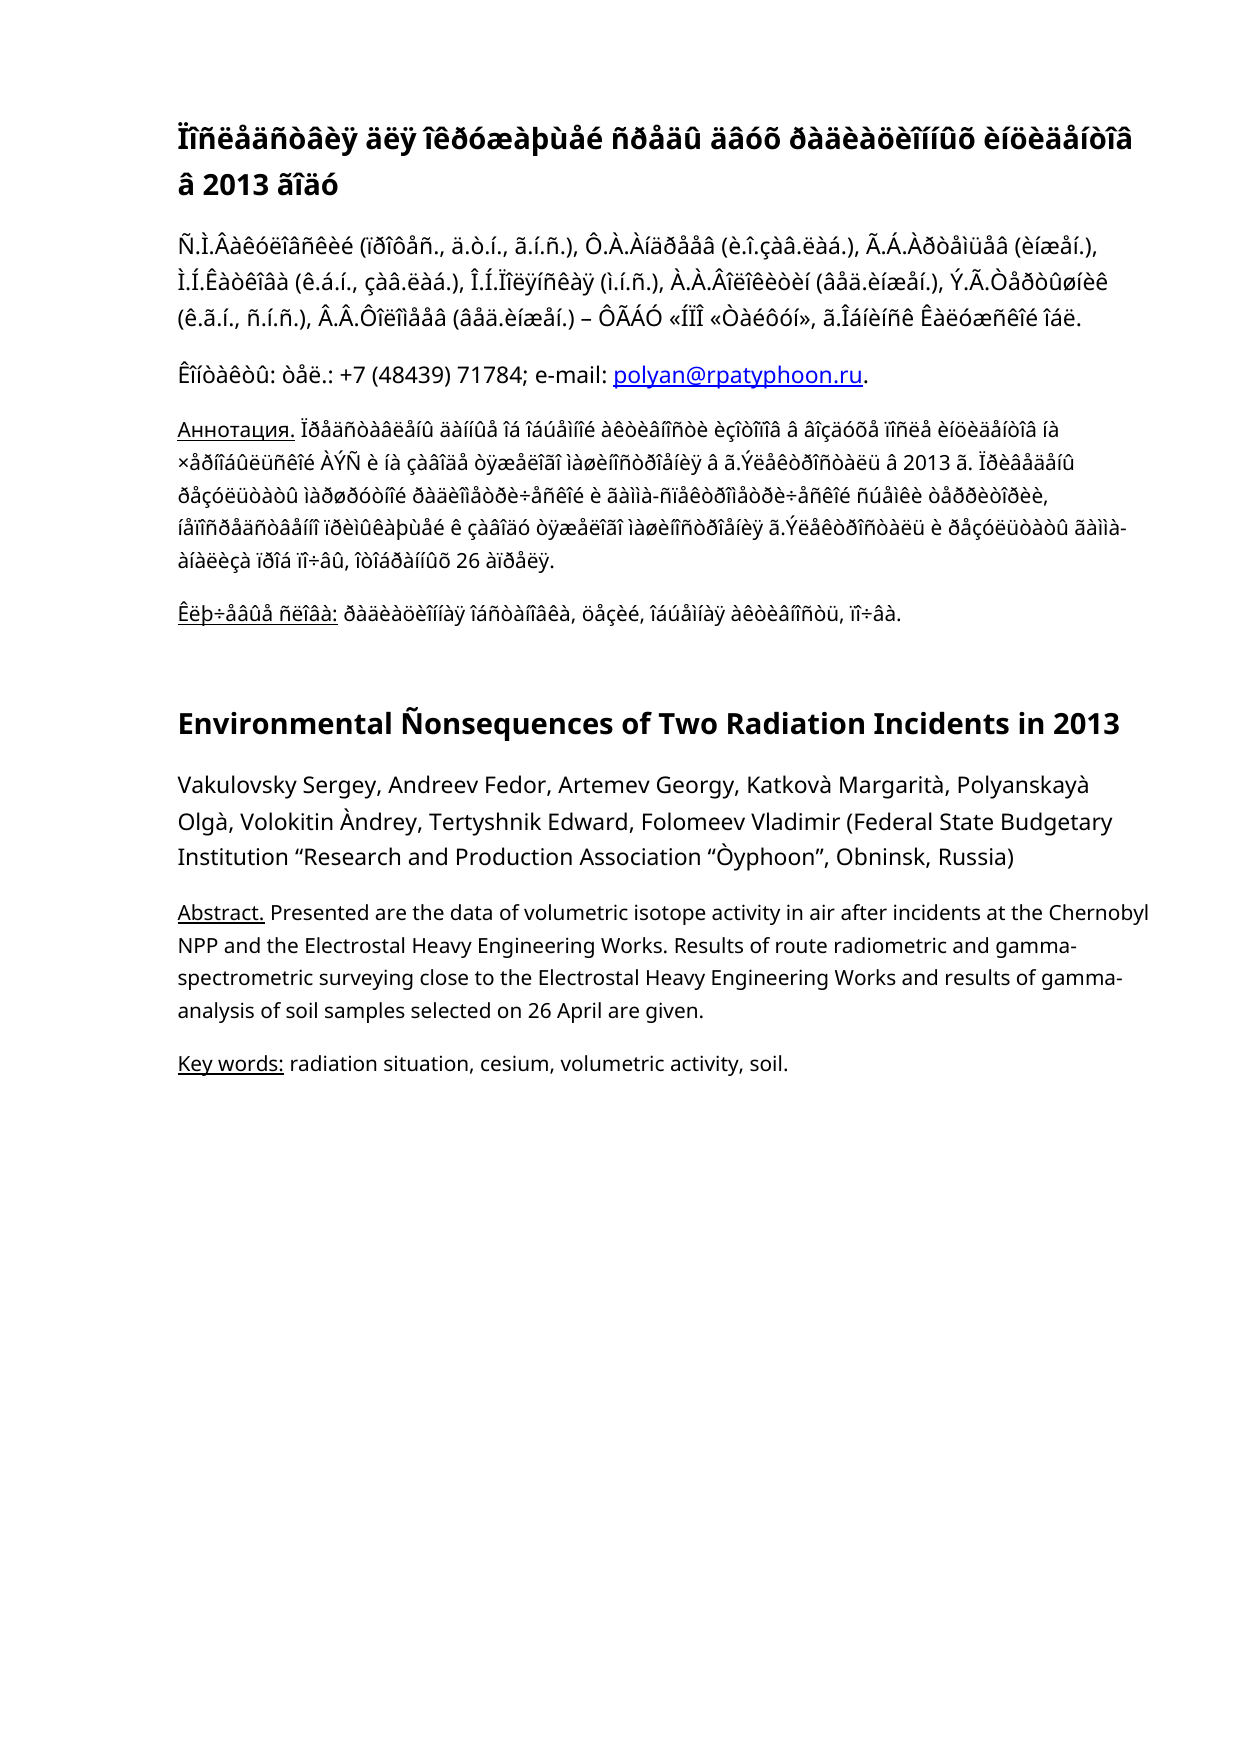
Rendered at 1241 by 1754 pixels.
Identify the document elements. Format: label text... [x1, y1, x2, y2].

text Ïîñëåäñòâèÿ äëÿ îêðóæàþùåé ñðåäû äâóõ ðàäèàöèîííûõ èíöèäåíòîâ â 2013 ãîäó [177, 118, 1152, 203]
text Environmental Ñonsequences of Two Radiation Incidents in 2013 [177, 703, 1152, 743]
text Abstract. Presented are the data of volumetric isotope activity in air after incidents at the Chernobyl NPP and the Electrostal Heavy Engineering Works. Results of route radiometric and gamma-spectrometric surveying close to the Electrostal Heavy Engineering Works and results of gamma-analysis of soil samples selected on 26 April are given. [177, 898, 1152, 1024]
text Key words: radiation situation, cesium, volumetric activity, soil. [177, 1049, 1152, 1078]
text Vakulovsky Sergey, Andreev Fedor, Artemev Georgy, Katkovà Margarità, Polyanskayà Olgà, Volokitin Àndrey, Tertyshnik Edward, Folomeev Vladimir (Federal State Budgetary Institution “Research and Production Association “Òyphoon”, Obninsk, Russia) [177, 769, 1152, 873]
text Аннотация. Ïðåäñòàâëåíû äàííûå îá îáúåìíîé àêòèâíîñòè èçîòîïîâ â âîçäóõå ïîñëå èíöèäåíòîâ íà ×åðíîáûëüñêîé ÀÝÑ è íà çàâîäå òÿæåëîãî ìàøèíîñòðîåíèÿ â ã.Ýëåêòðîñòàëü â 2013 ã. Ïðèâåäåíû ðåçóëüòàòû ìàðøðóòíîé ðàäèîìåòðè÷åñêîé è ãàììà-ñïåêòðîìåòðè÷åñêîé ñúåìêè òåððèòîðèè, íåïîñðåäñòâåííî ïðèìûêàþùåé ê çàâîäó òÿæåëîãî ìàøèíîñòðîåíèÿ ã.Ýëåêòðîñòàëü è ðåçóëüòàòû ãàììà-àíàëèçà ïðîá ïî÷âû, îòîáðàííûõ 26 àïðåëÿ. [177, 416, 1152, 574]
text Ñ.Ì.Âàêóëîâñêèé (ïðîôåñ., ä.ò.í., ã.í.ñ.), Ô.À.Àíäðååâ (è.î.çàâ.ëàá.), Ã.Á.Àðòåìüåâ (èíæåí.), Ì.Í.Êàòêîâà (ê.á.í., çàâ.ëàá.), Î.Í.Ïîëÿíñêàÿ (ì.í.ñ.), À.À.Âîëîêèòèí (âåä.èíæåí.), Ý.Ã.Òåðòûøíèê (ê.ã.í., ñ.í.ñ.), Â.Â.Ôîëîìååâ (âåä.èíæåí.) – ÔÃÁÓ «ÍÏÎ «Òàéôóí», ã.Îáíèíñê Êàëóæñêîé îáë. [177, 230, 1152, 333]
text Êëþ÷åâûå ñëîâà: ðàäèàöèîííàÿ îáñòàíîâêà, öåçèé, îáúåìíàÿ àêòèâíîñòü, ïî÷âà. [177, 599, 1152, 628]
text Êîíòàêòû: òåë.: +7 (48439) 71784; e-mail: polyan@rpatyphoon.ru. [177, 359, 1152, 390]
